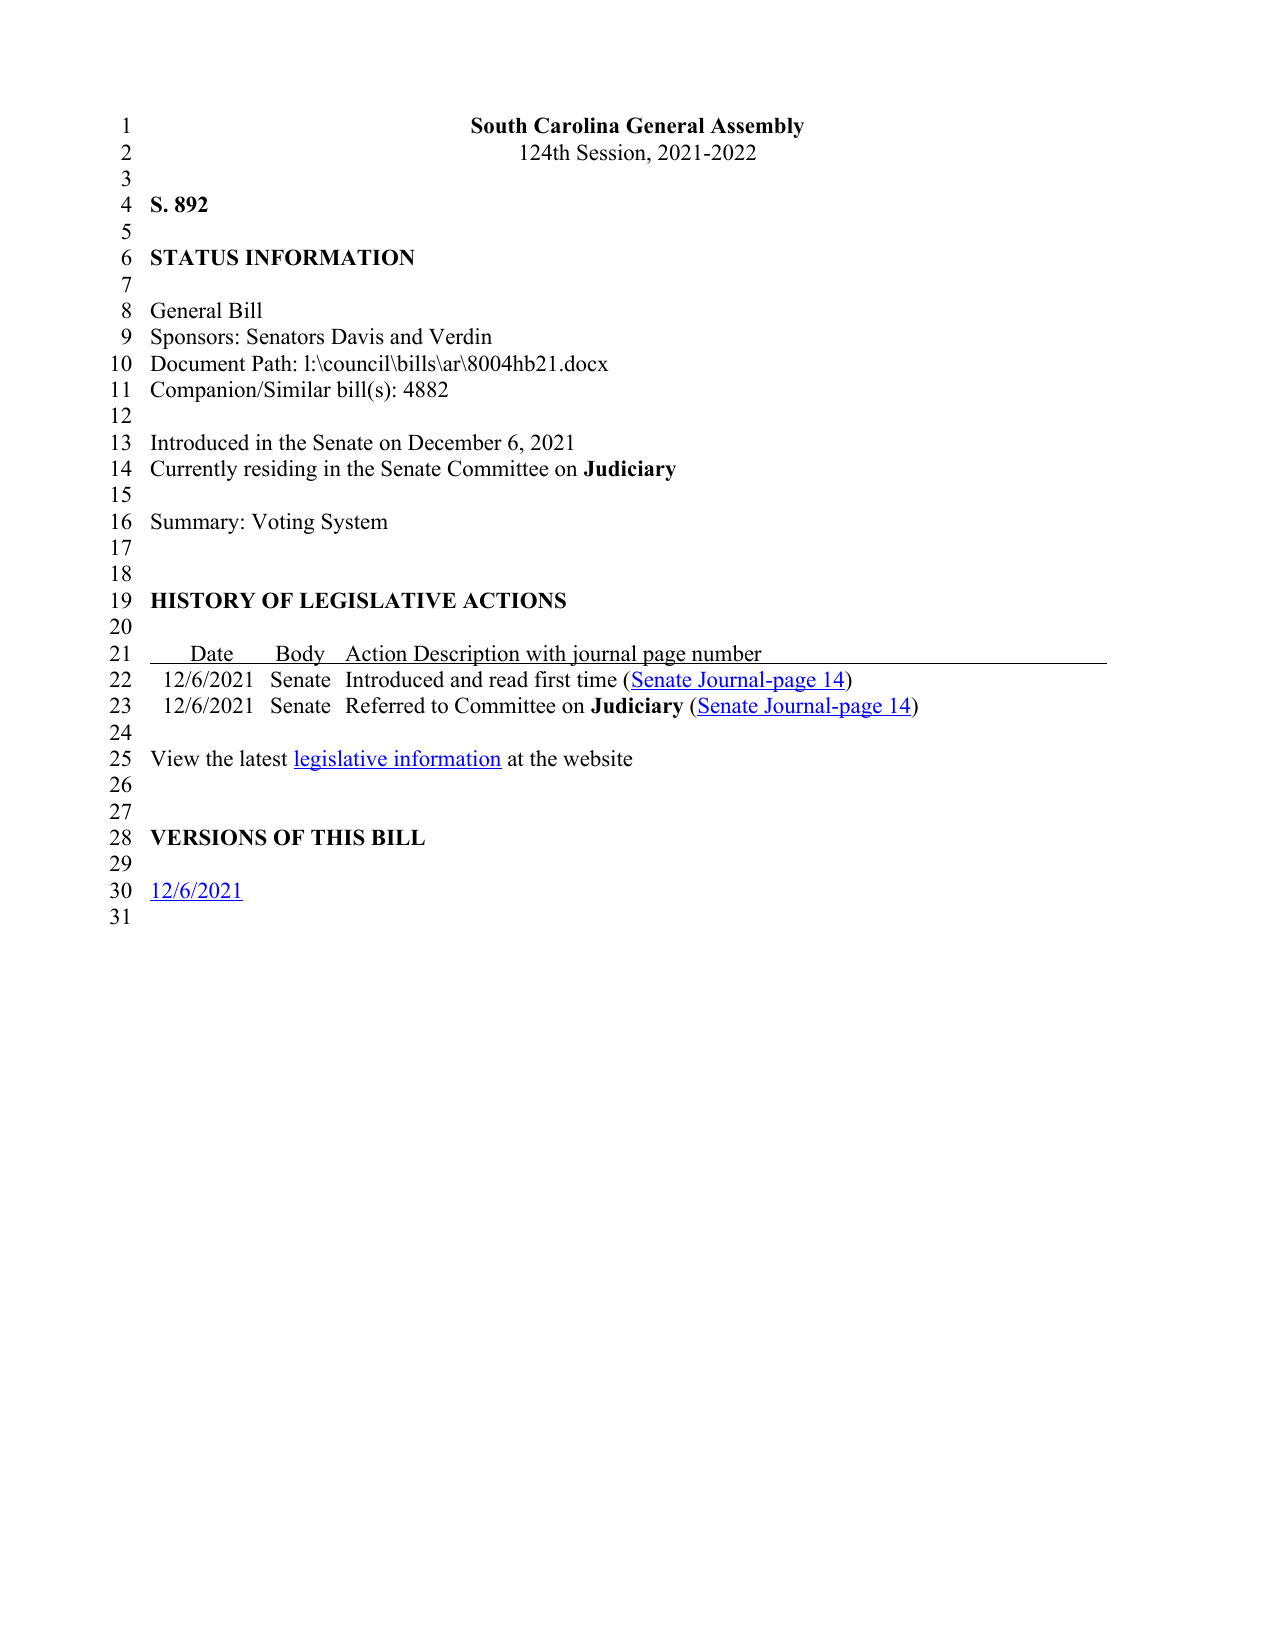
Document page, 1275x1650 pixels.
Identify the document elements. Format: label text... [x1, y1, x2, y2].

text 12/6/2021 [150, 877, 1125, 903]
text Introduced in the Senate on December 6, 2021 [150, 429, 1125, 455]
text General Bill [150, 297, 1125, 323]
text Currently residing in the Senate Committee on Judiciary [150, 455, 1125, 481]
text HISTORY OF LEGISLATIVE ACTIONS [150, 587, 1125, 613]
text 124th Session, 2021-2022 [150, 139, 1125, 165]
text Companion/Similar bill(s): 4882 [150, 376, 1125, 402]
text View the latest legislative information at the website [150, 745, 1125, 771]
text S. 892 [150, 192, 1125, 218]
text Date Body Action Description with journal page number [150, 639, 1125, 666]
text Sponsors: Senators Davis and Verdin [150, 323, 1125, 350]
text VERSIONS OF THIS BILL [150, 824, 1125, 850]
text Summary: Voting System [150, 508, 1125, 534]
text South Carolina General Assembly [150, 112, 1125, 139]
text Document Path: l:\council\bills\ar\8004hb21.docx [150, 350, 1125, 376]
text STATUS INFORMATION [150, 244, 1125, 271]
text 12/6/2021 Senate Introduced and read first time (Senate Journal-page 14) [150, 666, 1125, 692]
text 12/6/2021 Senate Referred to Committee on Judiciary (Senate Journal-page 14) [150, 692, 1125, 719]
